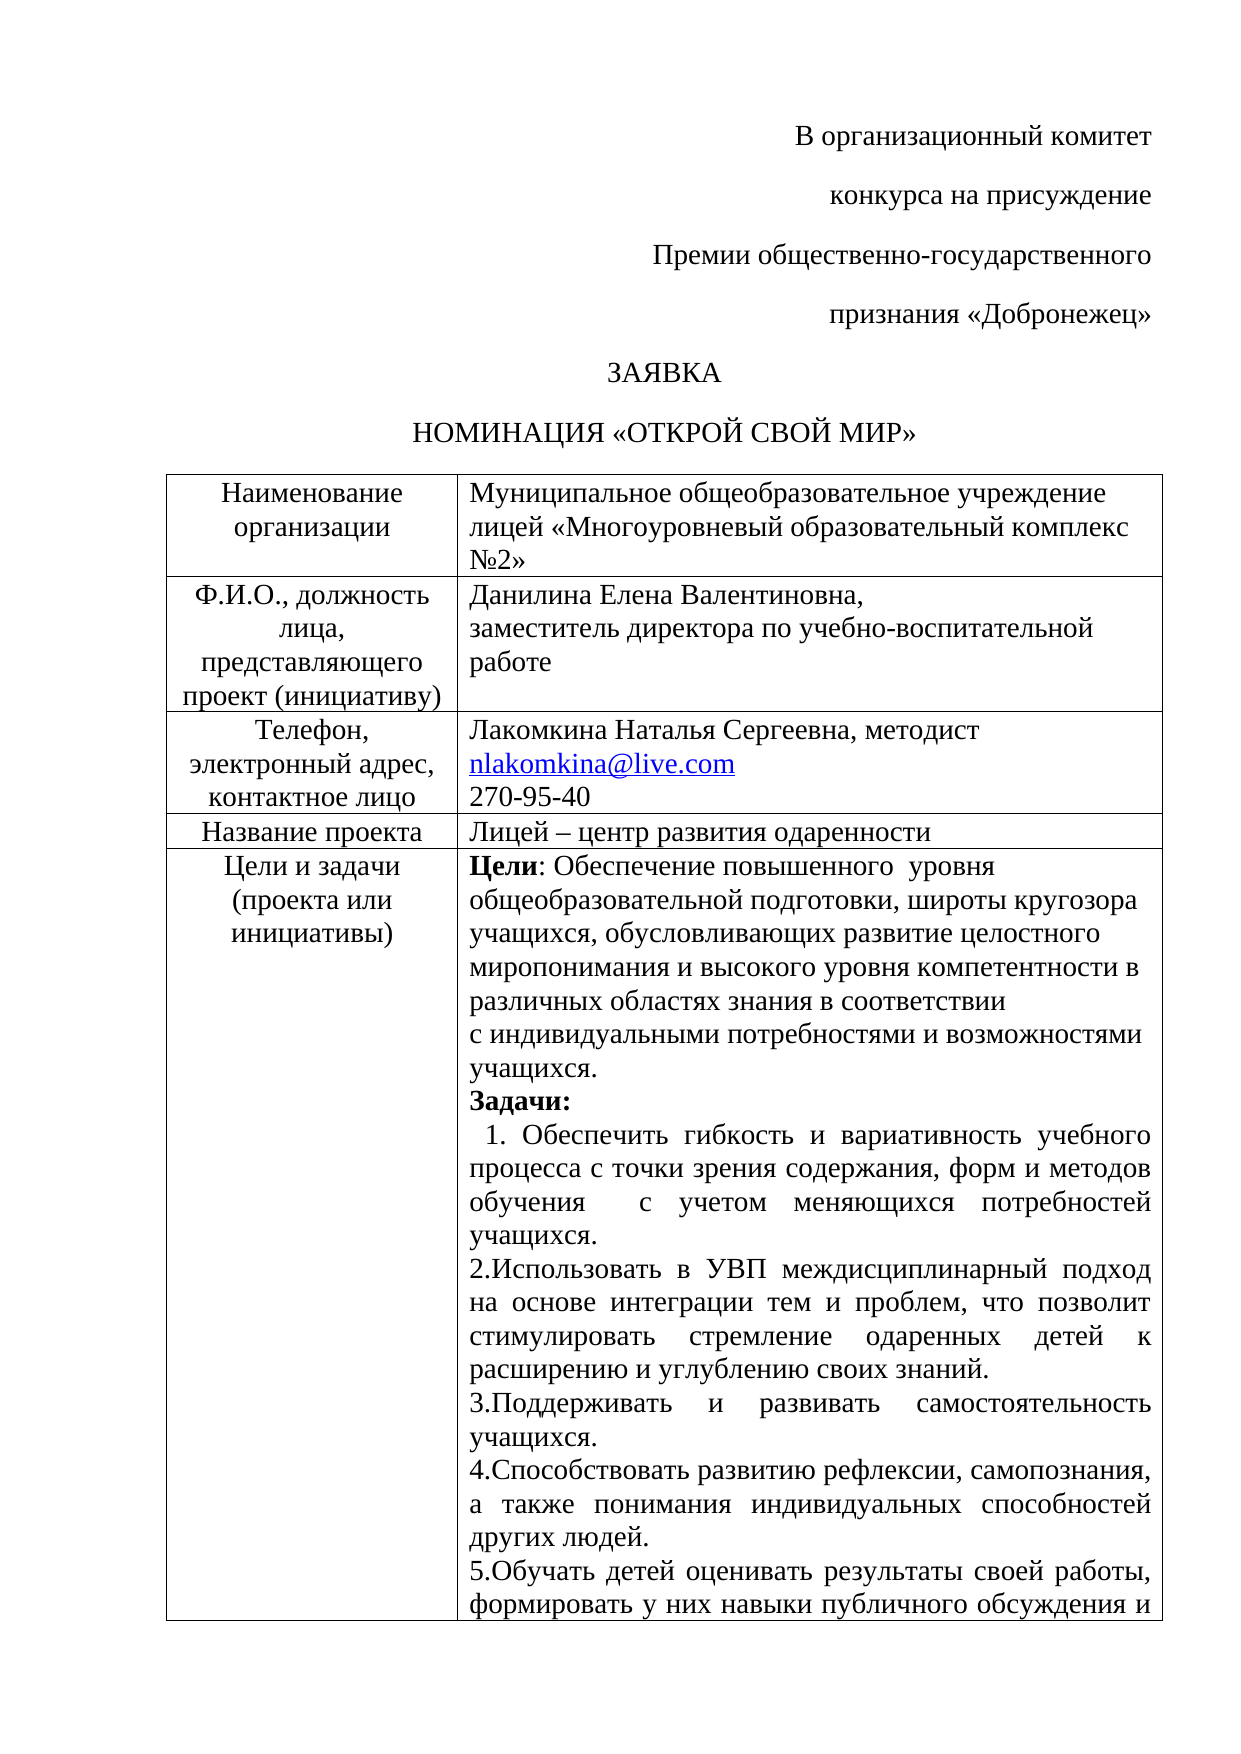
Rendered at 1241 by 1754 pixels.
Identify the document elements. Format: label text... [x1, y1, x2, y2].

table_header Муниципальное общеобразовательное учреждение лицей «Многоуровневый образовательный комплекс №2» [458, 475, 1162, 576]
text признания «Добронежец» [177, 296, 1152, 330]
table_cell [458, 849, 1162, 1620]
text ЗАЯВКА [177, 356, 1152, 389]
text НОМИНАЦИЯ «ОТКРОЙ СВОЙ МИР» [177, 415, 1152, 448]
table_cell Лицей – центр развития одаренности [458, 814, 1162, 847]
table_cell Данилина Елена Валентиновна, заместитель директора по учебно-воспитательной работе [458, 577, 1162, 711]
table_cell Название проекта [167, 814, 457, 847]
table_header Наименование организации [167, 475, 457, 576]
table_cell Лакомкина Наталья Сергеевна, методист nlakomkina@live.com 270-95-40 [458, 712, 1162, 813]
table_cell Телефон, электронный адрес, контактное лицо [167, 712, 457, 813]
text конкурса на присуждение [177, 177, 1152, 211]
text Премии общественно-государственного [177, 237, 1152, 270]
table_cell Ф.И.О., должность лица, представляющего проект (инициативу) [167, 577, 457, 711]
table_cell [167, 849, 457, 1620]
text В организационный комитет [177, 118, 1152, 152]
